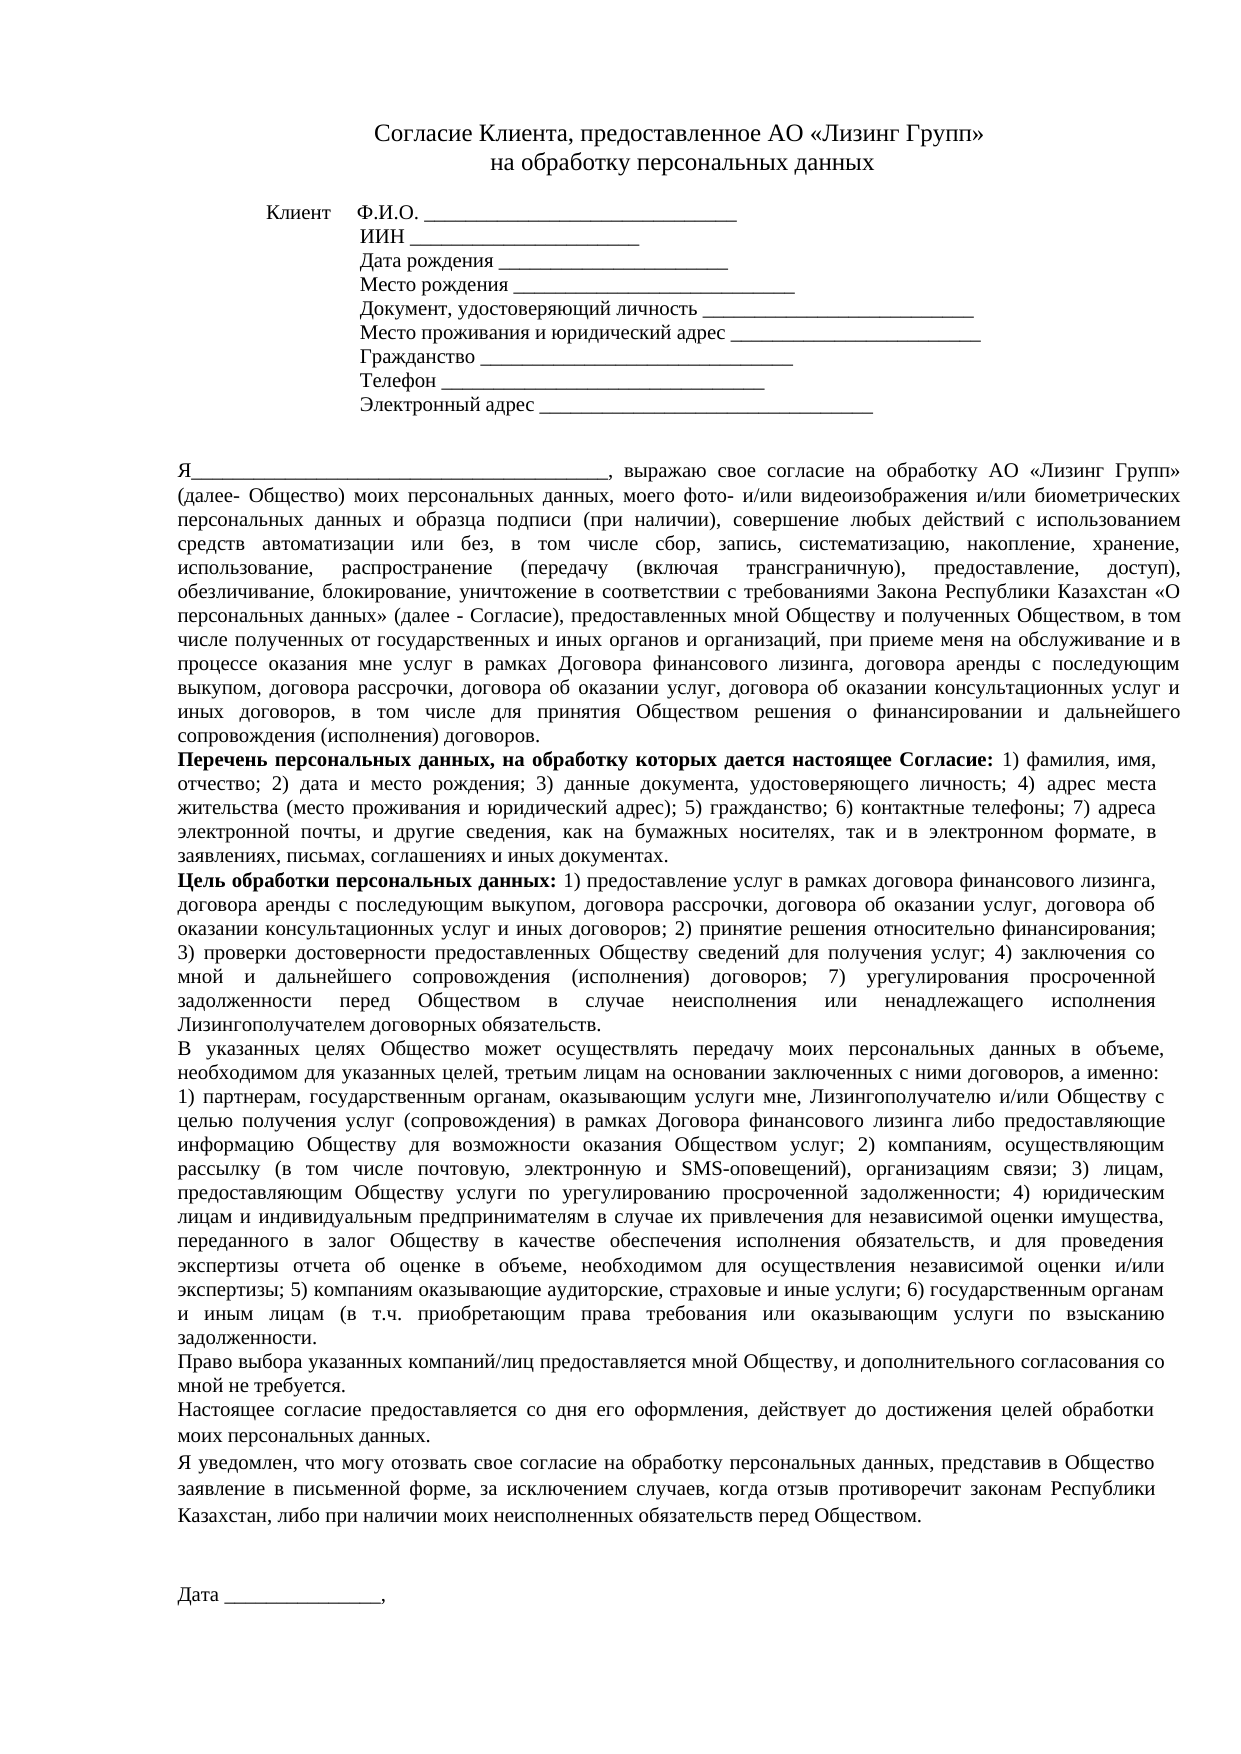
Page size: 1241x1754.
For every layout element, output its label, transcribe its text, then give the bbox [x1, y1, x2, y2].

text Клиент Ф.И.О. ______________________________ [266, 200, 1181, 224]
text Я ________________________________________, выражаю свое согласие на обработку АО «Лизинг Групп» (далее- Общество) моих персональных данных, моего фото- и/или видеоизображения и/или биометрических персональных данных и образца подписи (при наличии), совершение любых действий с использованием средств автоматизации или без, в том числе сбор, запись, систематизацию, накопление, хранение, использование, распространение (передачу (включая трансграничную), предоставление, доступ), обезличивание, блокирование, уничтожение в соответствии с требованиями Закона Республики Казахстан «О персональных данных» (далее - Согласие), предоставленных мной Обществу и полученных Обществом, в том числе полученных от государственных и иных органов и организаций, при приеме меня на обслуживание и в процессе оказания мне услуг в рамках Договора финансового лизинга, договора аренды с последующим выкупом, договора рассрочки, договора об оказании услуг, договора об оказании консультационных услуг и иных договоров, в том числе для принятия Обществом решения о финансировании и дальнейшего сопровождения (исполнения) договоров. [177, 458, 1181, 747]
text Я уведомлен, что могу отозвать свое согласие на обработку персональных данных, представив в Общество заявление в письменной форме, за исключением случаев, когда отзыв противоречит законам Республики Казахстан, либо при наличии моих неисполненных обязательств перед Обществом. [177, 1450, 1156, 1527]
text В указанных целях Общество может осуществлять передачу моих персональных данных в объеме, необходимом для указанных целей, третьим лицам на основании заключенных с ними договоров, а именно: 1) партнерам, государственным органам, оказывающим услуги мне, Лизингополучателю и/или Обществу с целью получения услуг (сопровождения) в рамках Договора финансового лизинга либо предоставляющие информацию Обществу для возможности оказания Обществом услуг; 2) компаниям, осуществляющим рассылку (в том числе почтовую, электронную и SMS-оповещений), организациям связи; 3) лицам, предоставляющим Обществу услуги по урегулированию просроченной задолженности; 4) юридическим лицам и индивидуальным предпринимателям в случае их привлечения для независимой оценки имущества, переданного в залог Обществу в качестве обеспечения исполнения обязательств, и для проведения экспертизы отчета об оценке в объеме, необходимом для осуществления независимой оценки и/или экспертизы; 5) компаниям оказывающие аудиторские, страховые и иные услуги; 6) государственным органам и иным лицам (в т.ч. приобретающим права требования или оказывающим услуги по взысканию задолженности. [177, 1036, 1166, 1349]
text Место рождения ___________________________ [266, 272, 1181, 296]
text Телефон _______________________________ [266, 368, 1181, 392]
text Место проживания и юридический адрес ________________________ [266, 320, 1181, 344]
text Электронный адрес ________________________________ [266, 392, 1181, 416]
subtitle на обработку персональных данных [177, 147, 1181, 176]
text Цель обработки персональных данных: 1) предоставление услуг в рамках договора финансового лизинга, договора аренды с последующим выкупом, договора рассрочки, договора об оказании услуг, договора об оказании консультационных услуг и иных договоров; 2) принятие решения относительно финансирования; 3) проверки достоверности предоставленных Обществу сведений для получения услуг; 4) заключения со мной и дальнейшего сопровождения (исполнения) договоров; 7) урегулирования просроченной задолженности перед Обществом в случае неисполнения или ненадлежащего исполнения Лизингополучателем договорных обязательств. [177, 867, 1156, 1036]
text Дата рождения ______________________ [266, 248, 1181, 272]
text Гражданство ______________________________ [266, 344, 1181, 368]
subtitle Согласие Клиента, предоставленное АО «Лизинг Групп» [177, 118, 1181, 147]
text Право выбора указанных компаний/лиц предоставляется мной Обществу, и дополнительного согласования со мной не требуется. [177, 1349, 1166, 1397]
text Дата _______________, [177, 1582, 1181, 1606]
text Настоящее согласие предоставляется со дня его оформления, действует до достижения целей обработки моих персональных данных. [177, 1397, 1156, 1447]
text Документ, удостоверяющий личность __________________________ [266, 296, 1181, 320]
text ИИН ______________________ [266, 224, 1181, 248]
text Перечень персональных данных, на обработку которых дается настоящее Согласие: 1) фамилия, имя, отчество; 2) дата и место рождения; 3) данные документа, удостоверяющего личность; 4) адрес места жительства (место проживания и юридический адрес); 5) гражданство; 6) контактные телефоны; 7) адреса электронной почты, и другие сведения, как на бумажных носителях, так и в электронном формате, в заявлениях, письмах, соглашениях и иных документах. [177, 747, 1156, 867]
